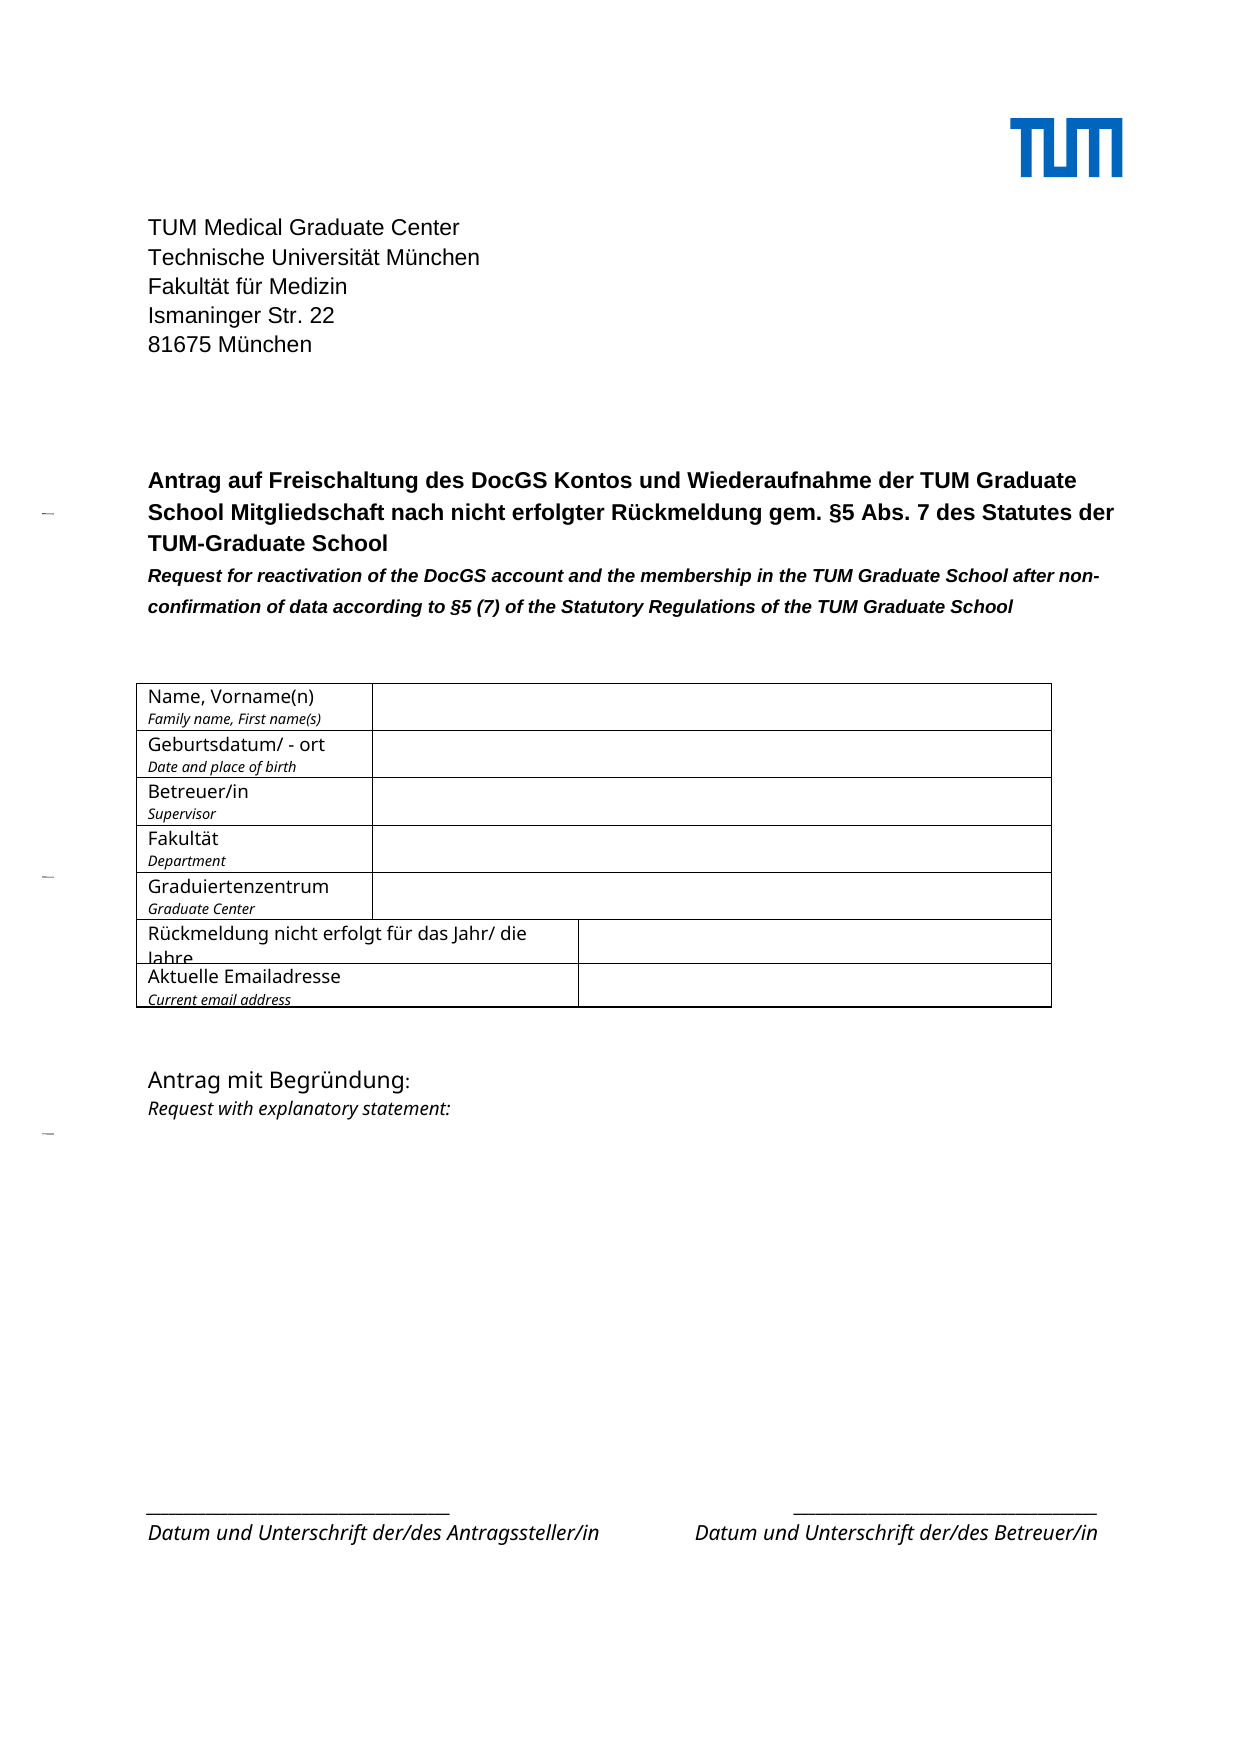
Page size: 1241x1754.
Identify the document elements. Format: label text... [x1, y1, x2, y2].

table_cell Betreuer/in Supervisor [137, 778, 372, 824]
table_header Name, Vorname(n) Family name, First name(s) [137, 684, 372, 730]
table_header [373, 684, 1051, 730]
table_cell [373, 731, 1051, 777]
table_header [623, 1493, 1110, 1547]
table_cell [579, 920, 1051, 963]
table_cell [373, 826, 1051, 872]
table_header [136, 1493, 623, 1547]
table_cell Fakultät Department [137, 826, 372, 872]
table_cell Rückmeldung nicht erfolgt für das Jahr/ die Jahre Year(s) in which data was not confirmed [137, 920, 578, 963]
table_cell Geburtsdatum/ - ort Date and place of birth [137, 731, 372, 777]
table_cell [579, 964, 1051, 1006]
table_header [148, 204, 620, 464]
table_cell Graduiertenzentrum Graduate Center [137, 873, 372, 919]
table_cell Aktuelle Emailadresse Current email address [137, 964, 578, 1006]
table_cell [373, 778, 1051, 824]
text Antrag mit Begründung: Request with explanatory statement: [148, 1064, 1122, 1121]
table_cell [373, 873, 1051, 919]
